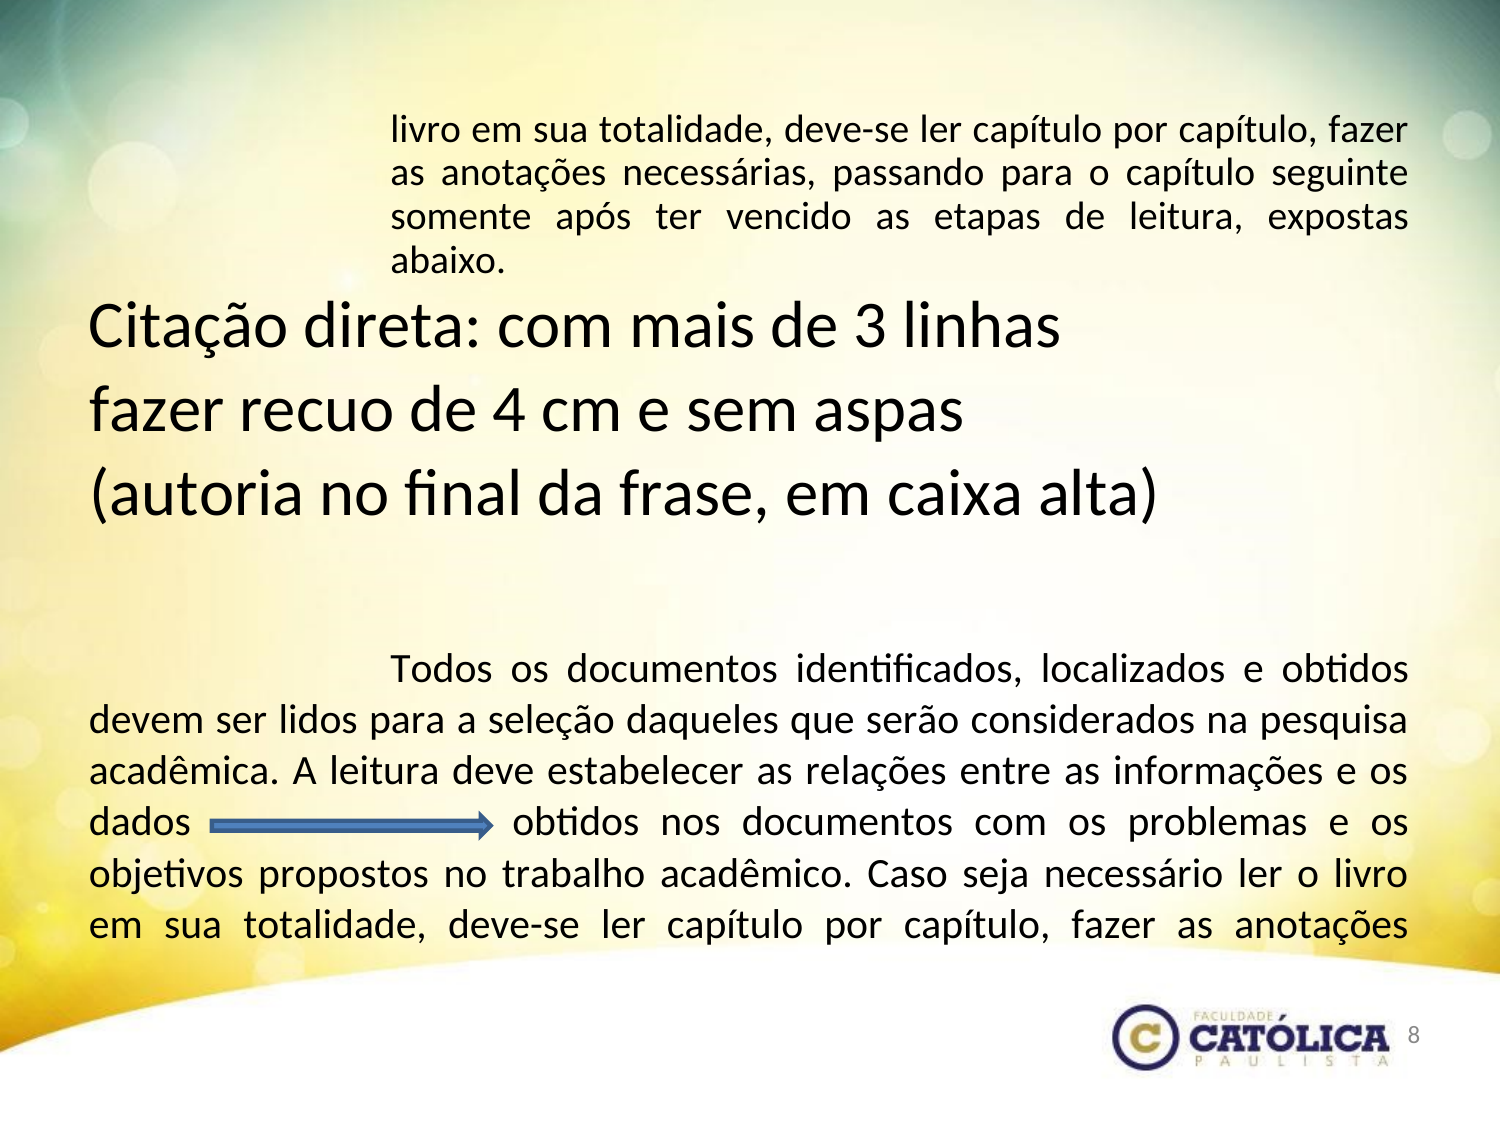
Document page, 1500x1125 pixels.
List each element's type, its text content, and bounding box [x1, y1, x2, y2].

text Citação direta: com mais de 3 linhas fazer recuo de 4 cm e sem aspas (autoria no final da frase, em caixa alta) [88, 283, 1192, 532]
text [89, 642, 1410, 949]
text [89, 107, 1410, 283]
picture [0, 0, 1500, 1125]
